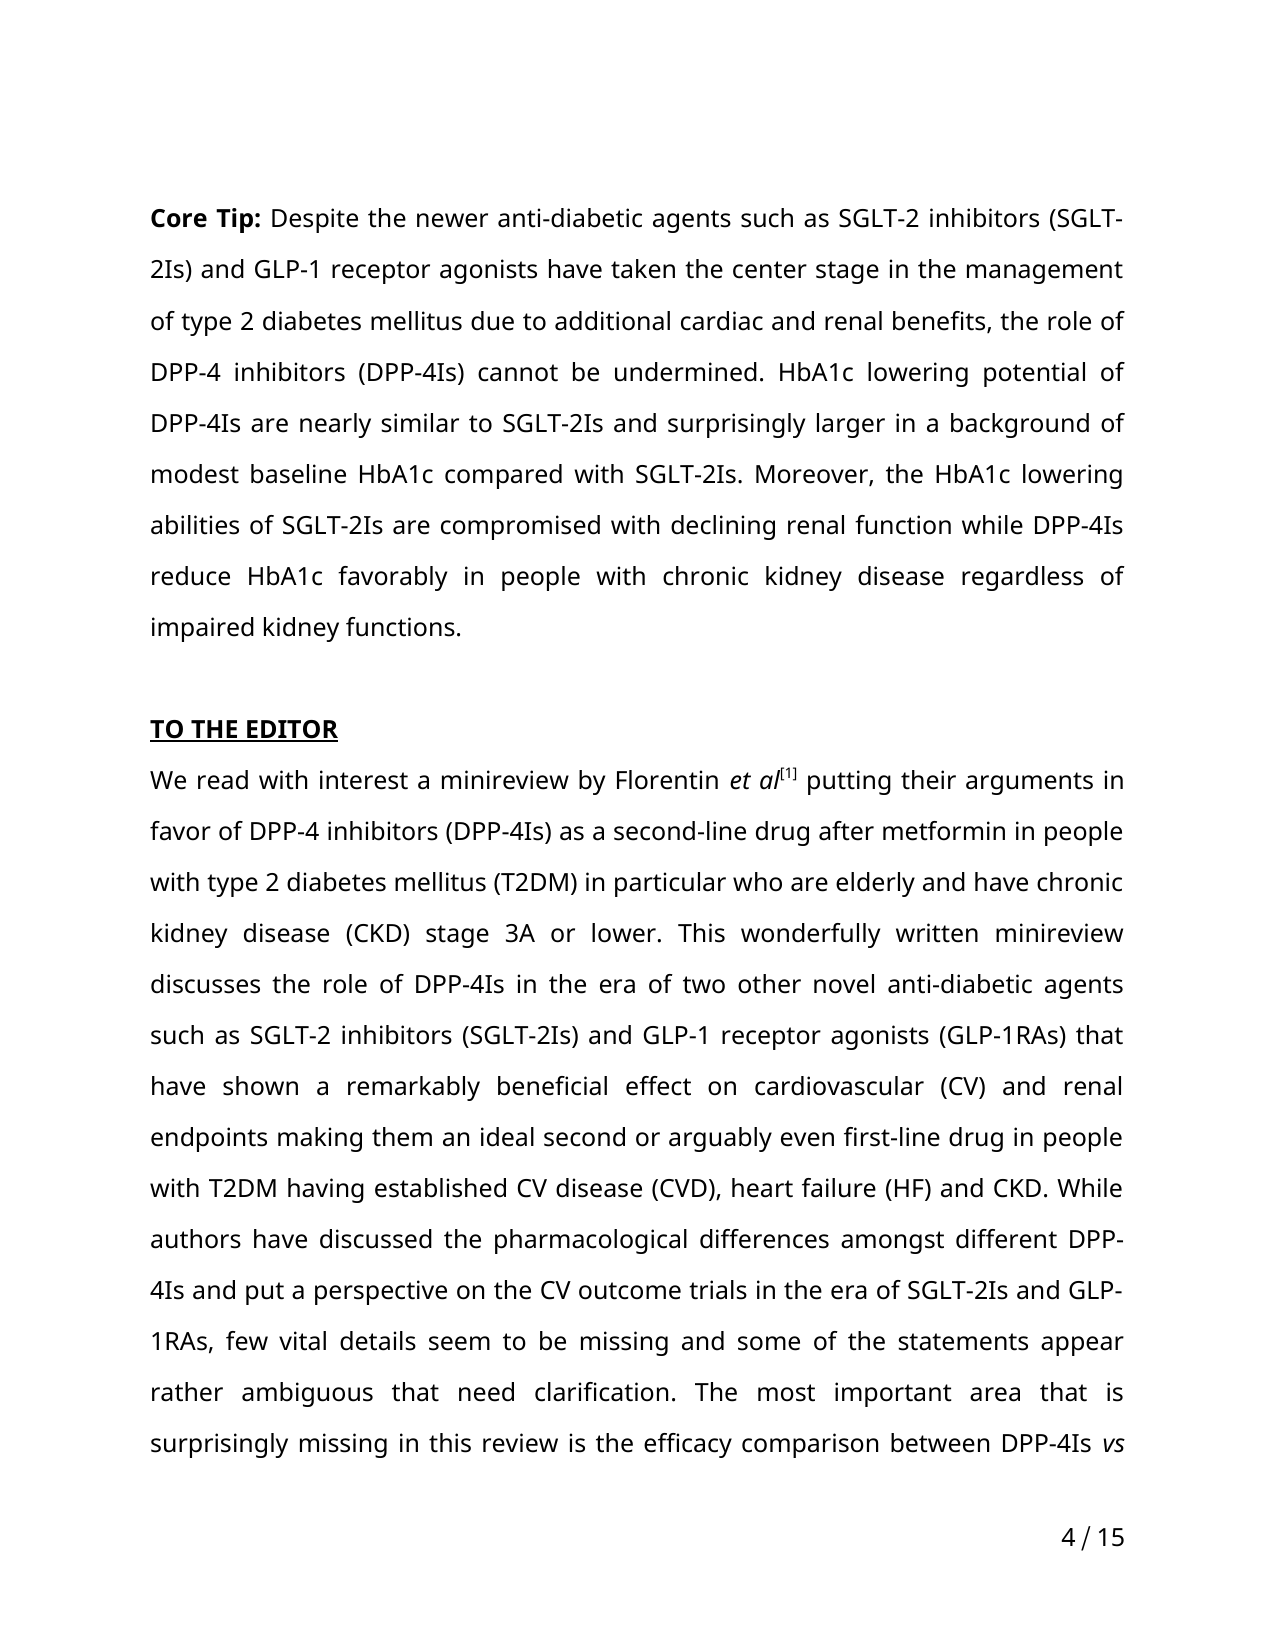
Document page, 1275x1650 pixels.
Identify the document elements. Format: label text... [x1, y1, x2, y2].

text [150, 762, 1125, 1460]
text Core Tip: Despite the newer anti-diabetic agents such as SGLT-2 inhibitors (SGLT-2Is) and GLP-1 receptor agonists have taken the center stage in the management of type 2 diabetes mellitus due to additional cardiac and renal benefits, the role of DPP-4 inhibitors (DPP-4Is) cannot be undermined. HbA1c lowering potential of DPP-4Is are nearly similar to SGLT-2Is and surprisingly larger in a background of modest baseline HbA1c compared with SGLT-2Is. Moreover, the HbA1c lowering abilities of SGLT-2Is are compromised with declining renal function while DPP-4Is reduce HbA1c favorably in people with chronic kidney disease regardless of impaired kidney functions. [150, 201, 1125, 643]
text TO THE EDITOR [150, 711, 1125, 746]
